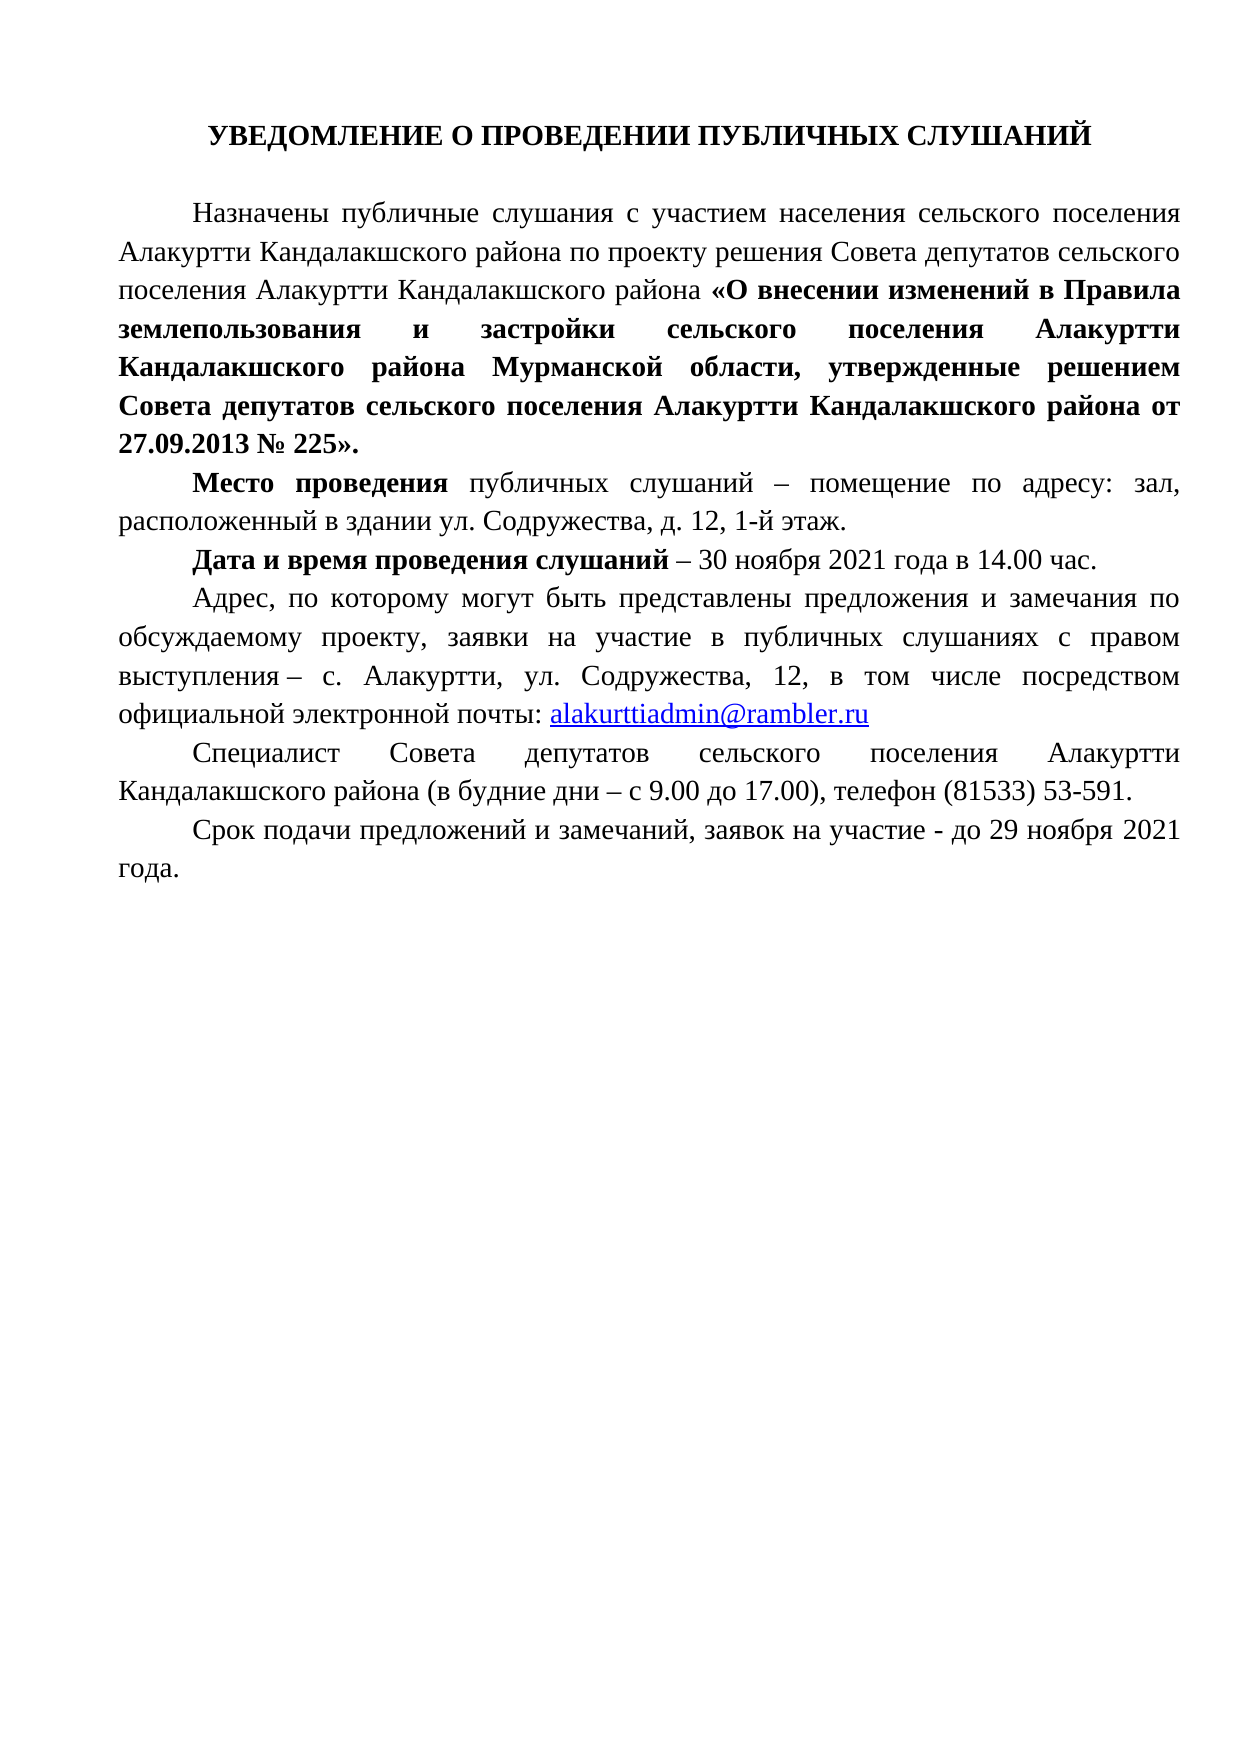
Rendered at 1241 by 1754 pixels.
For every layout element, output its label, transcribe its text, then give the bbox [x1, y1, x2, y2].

title Назначены публичные слушания с участием населения сельского поселения Алакуртти Кандалакшского района по проекту решения Совета депутатов сельского поселения Алакуртти Кандалакшского района «О внесении изменений в Правила землепользования и застройки сельского поселения Алакуртти Кандалакшского района Мурманской области, утвержденные решением Совета депутатов сельского поселения Алакуртти Кандалакшского района от 27.09.2013 № 225». [118, 195, 1181, 460]
text Адрес, по которому могут быть представлены предложения и замечания по обсуждаемому проекту, заявки на участие в публичных слушаниях с правом выступления – с. Алакуртти, ул. Содружества, 12, в том числе посредством официальной электронной почты: alakurttiadmin@rambler.ru [118, 581, 1181, 730]
text Специалист Совета депутатов сельского поселения Алакуртти Кандалакшского района (в будние дни – с 9.00 до 17.00), телефон (81533) 53-591. [118, 735, 1181, 807]
text УВЕДОМЛЕНИЕ О ПРОВЕДЕНИИ ПУБЛИЧНЫХ СЛУШАНИЙ [118, 118, 1181, 152]
text Место проведения публичных слушаний – помещение по адресу: зал, расположенный в здании ул. Содружества, д. 12, 1-й этаж. [118, 465, 1181, 537]
text Дата и время проведения слушаний – 30 ноября 2021 года в 14.00 час. [118, 542, 1181, 576]
text Срок подачи предложений и замечаний, заявок на участие - до 29 ноября 2021 года. [118, 812, 1181, 884]
